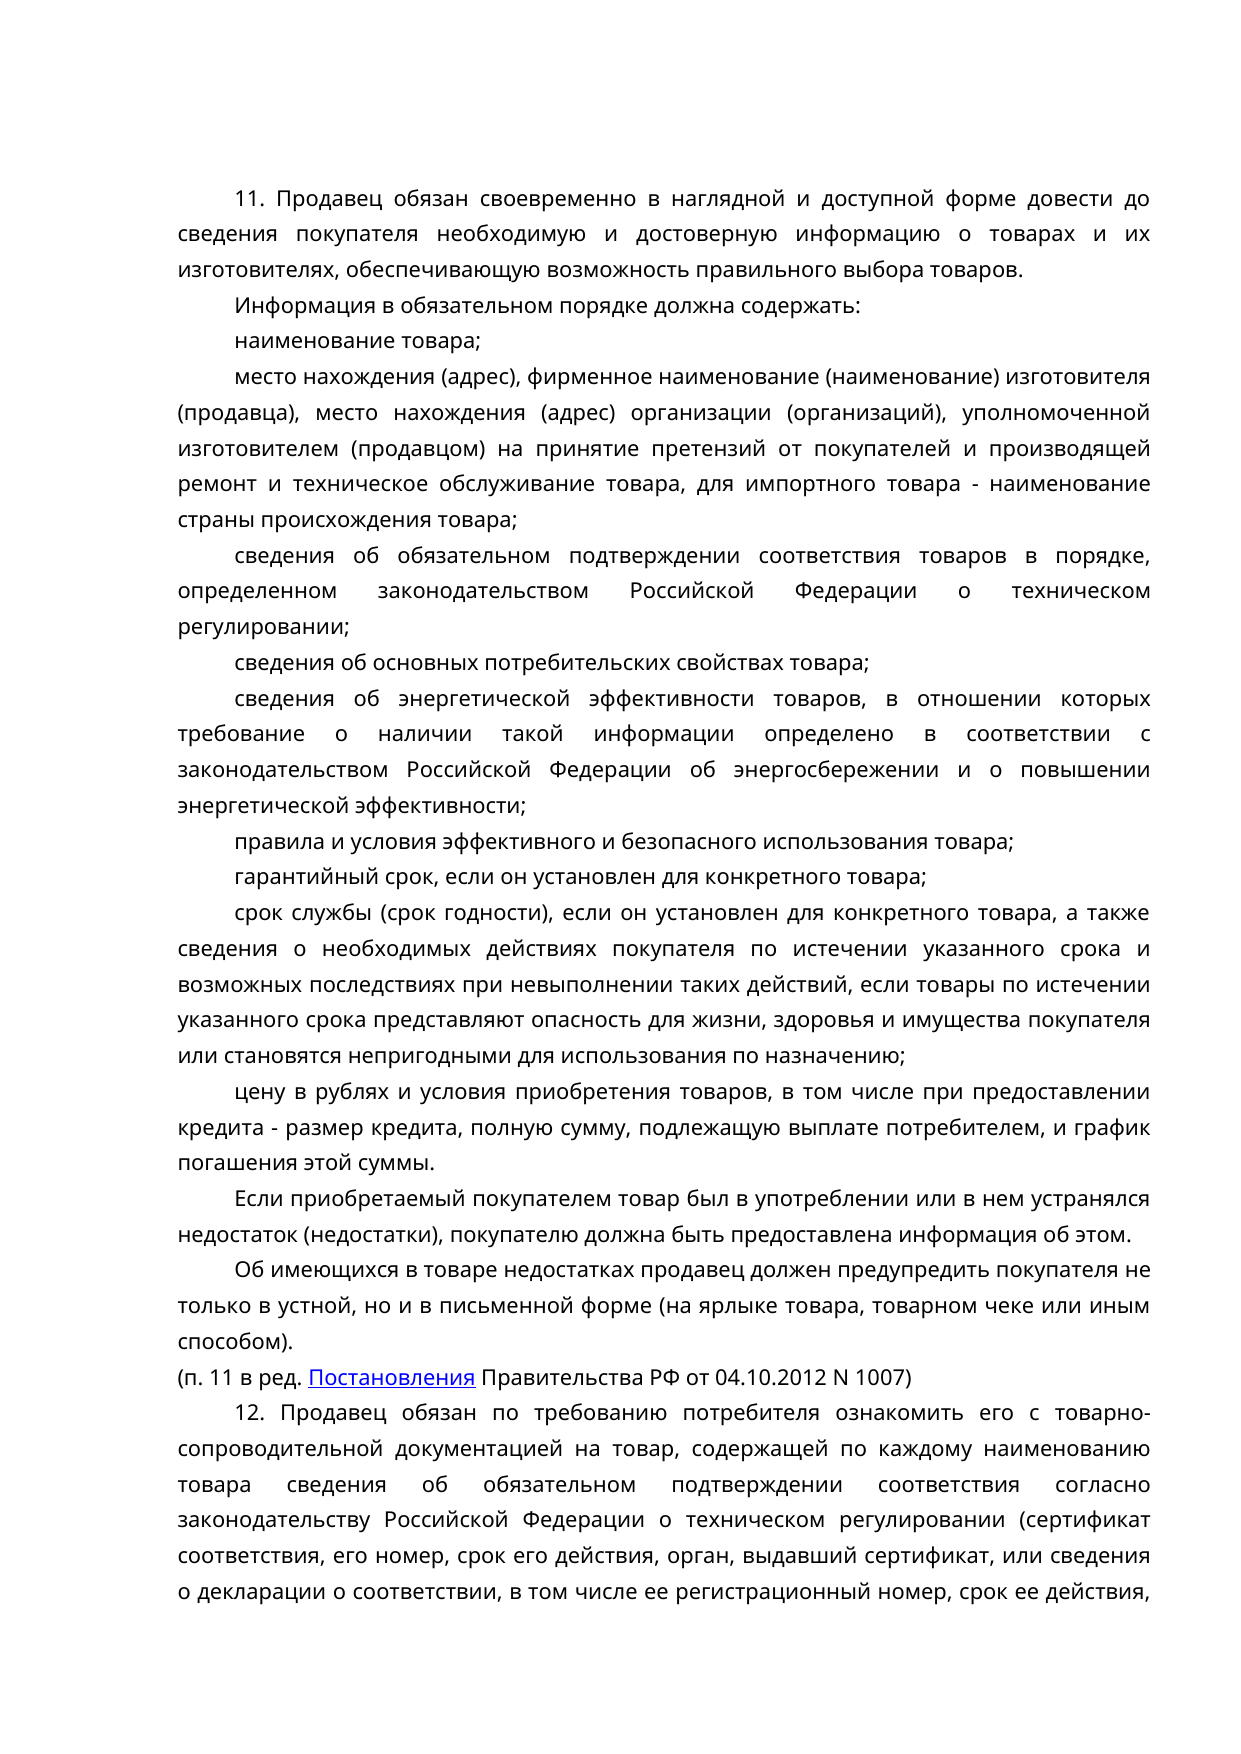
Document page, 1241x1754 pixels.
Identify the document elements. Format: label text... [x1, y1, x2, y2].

text (п. 11 в ред. Постановления Правительства РФ от 04.10.2012 N 1007) [177, 1362, 1152, 1391]
text сведения об основных потребительских свойствах товара; [177, 647, 1152, 677]
text срок службы (срок годности), если он установлен для конкретного товара, а также сведения о необходимых действиях покупателя по истечении указанного срока и возможных последствиях при невыполнении таких действий, если товары по истечении указанного срока представляют опасность для жизни, здоровья и имущества покупателя или становятся непригодными для использования по назначению; [177, 897, 1152, 1070]
text сведения об энергетической эффективности товаров, в отношении которых требование о наличии такой информации определено в соответствии с законодательством Российской Федерации об энергосбережении и о повышении энергетической эффективности; [177, 683, 1152, 820]
text цену в рублях и условия приобретения товаров, в том числе при предоставлении кредита - размер кредита, полную сумму, подлежащую выплате потребителем, и график погашения этой суммы. [177, 1076, 1152, 1177]
text наименование товара; [177, 325, 1152, 355]
text Если приобретаемый покупателем товар был в употреблении или в нем устранялся недостаток (недостатки), покупателю должна быть предоставлена информация об этом. [177, 1183, 1152, 1248]
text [177, 1397, 1152, 1606]
text правила и условия эффективного и безопасного использования товара; [177, 826, 1152, 855]
text 11. Продавец обязан своевременно в наглядной и доступной форме довести до сведения покупателя необходимую и достоверную информацию о товарах и их изготовителях, обеспечивающую возможность правильного выбора товаров. [177, 182, 1152, 284]
text гарантийный срок, если он установлен для конкретного товара; [177, 861, 1152, 891]
text сведения об обязательном подтверждении соответствия товаров в порядке, определенном законодательством Российской Федерации о техническом регулировании; [177, 540, 1152, 641]
text Об имеющихся в товаре недостатках продавец должен предупредить покупателя не только в устной, но и в письменной форме (на ярлыке товара, товарном чеке или иным способом). [177, 1254, 1152, 1356]
text Информация в обязательном порядке должна содержать: [177, 290, 1152, 319]
text место нахождения (адрес), фирменное наименование (наименование) изготовителя (продавца), место нахождения (адрес) организации (организаций), уполномоченной изготовителем (продавцом) на принятие претензий от покупателей и производящей ремонт и техническое обслуживание товара, для импортного товара - наименование страны происхождения товара; [177, 361, 1152, 534]
